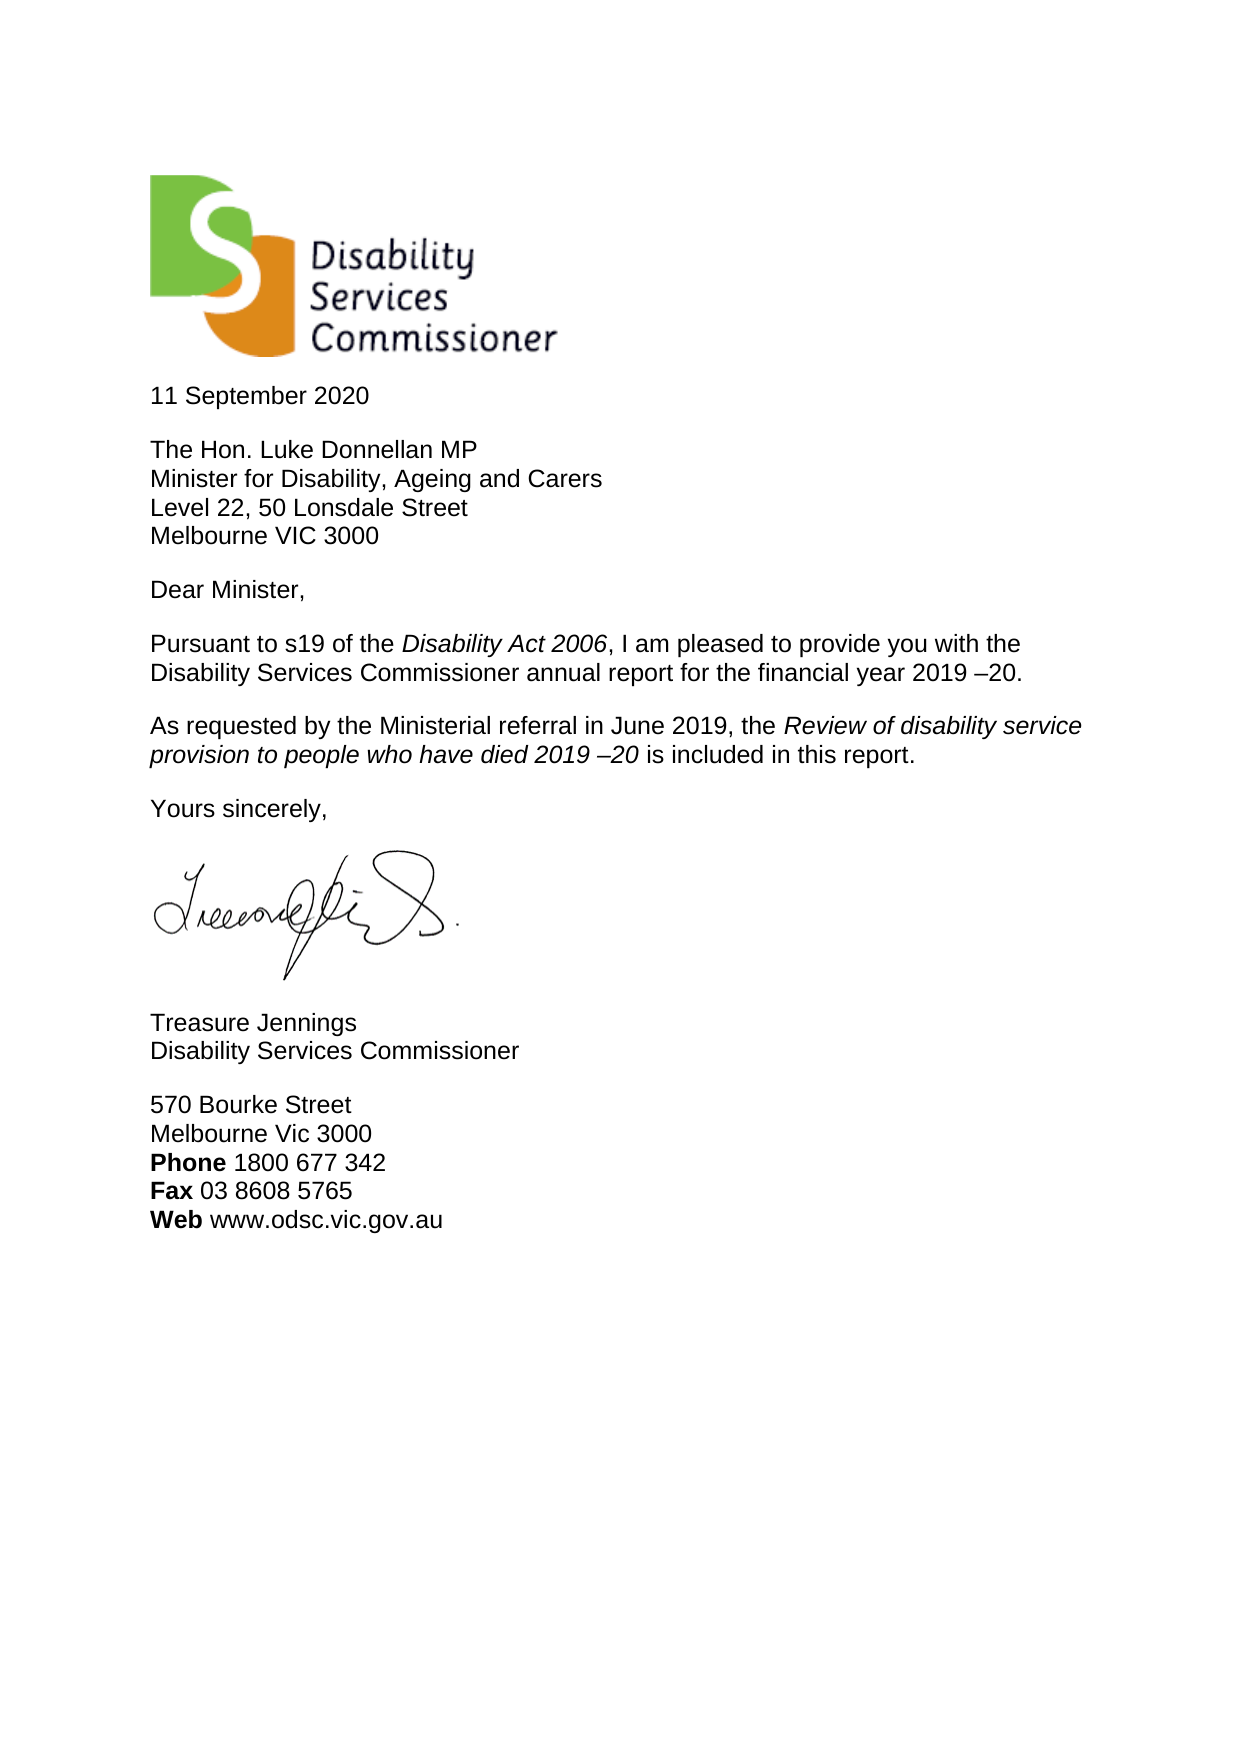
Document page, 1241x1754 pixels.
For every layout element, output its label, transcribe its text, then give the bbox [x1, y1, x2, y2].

text As requested by the Ministerial referral in June 2019, the Review of disability service provision to people who have died 2019 –20 is included in this report. [150, 711, 1090, 769]
picture [150, 847, 462, 983]
text The Hon. Luke Donnellan MP Minister for Disability, Ageing and Carers Level 22, 50 Lonsdale Street Melbourne VIC 3000 [150, 435, 1090, 550]
text Treasure Jennings Disability Services Commissioner [150, 1007, 1090, 1065]
text 570 Bourke Street Melbourne Vic 3000 Phone 1800 677 342 Fax 03 8608 5765 Web www.odsc.vic.gov.au [150, 1090, 1090, 1234]
text Yours sincerely, [150, 794, 1090, 822]
text Dear Minister, [150, 575, 1090, 604]
text 11 September 2020 [150, 381, 1090, 410]
text Pursuant to s19 of the Disability Act 2006, I am pleased to provide you with the Disability Services Commissioner annual report for the financial year 2019 –20. [150, 629, 1090, 686]
picture [150, 175, 558, 357]
